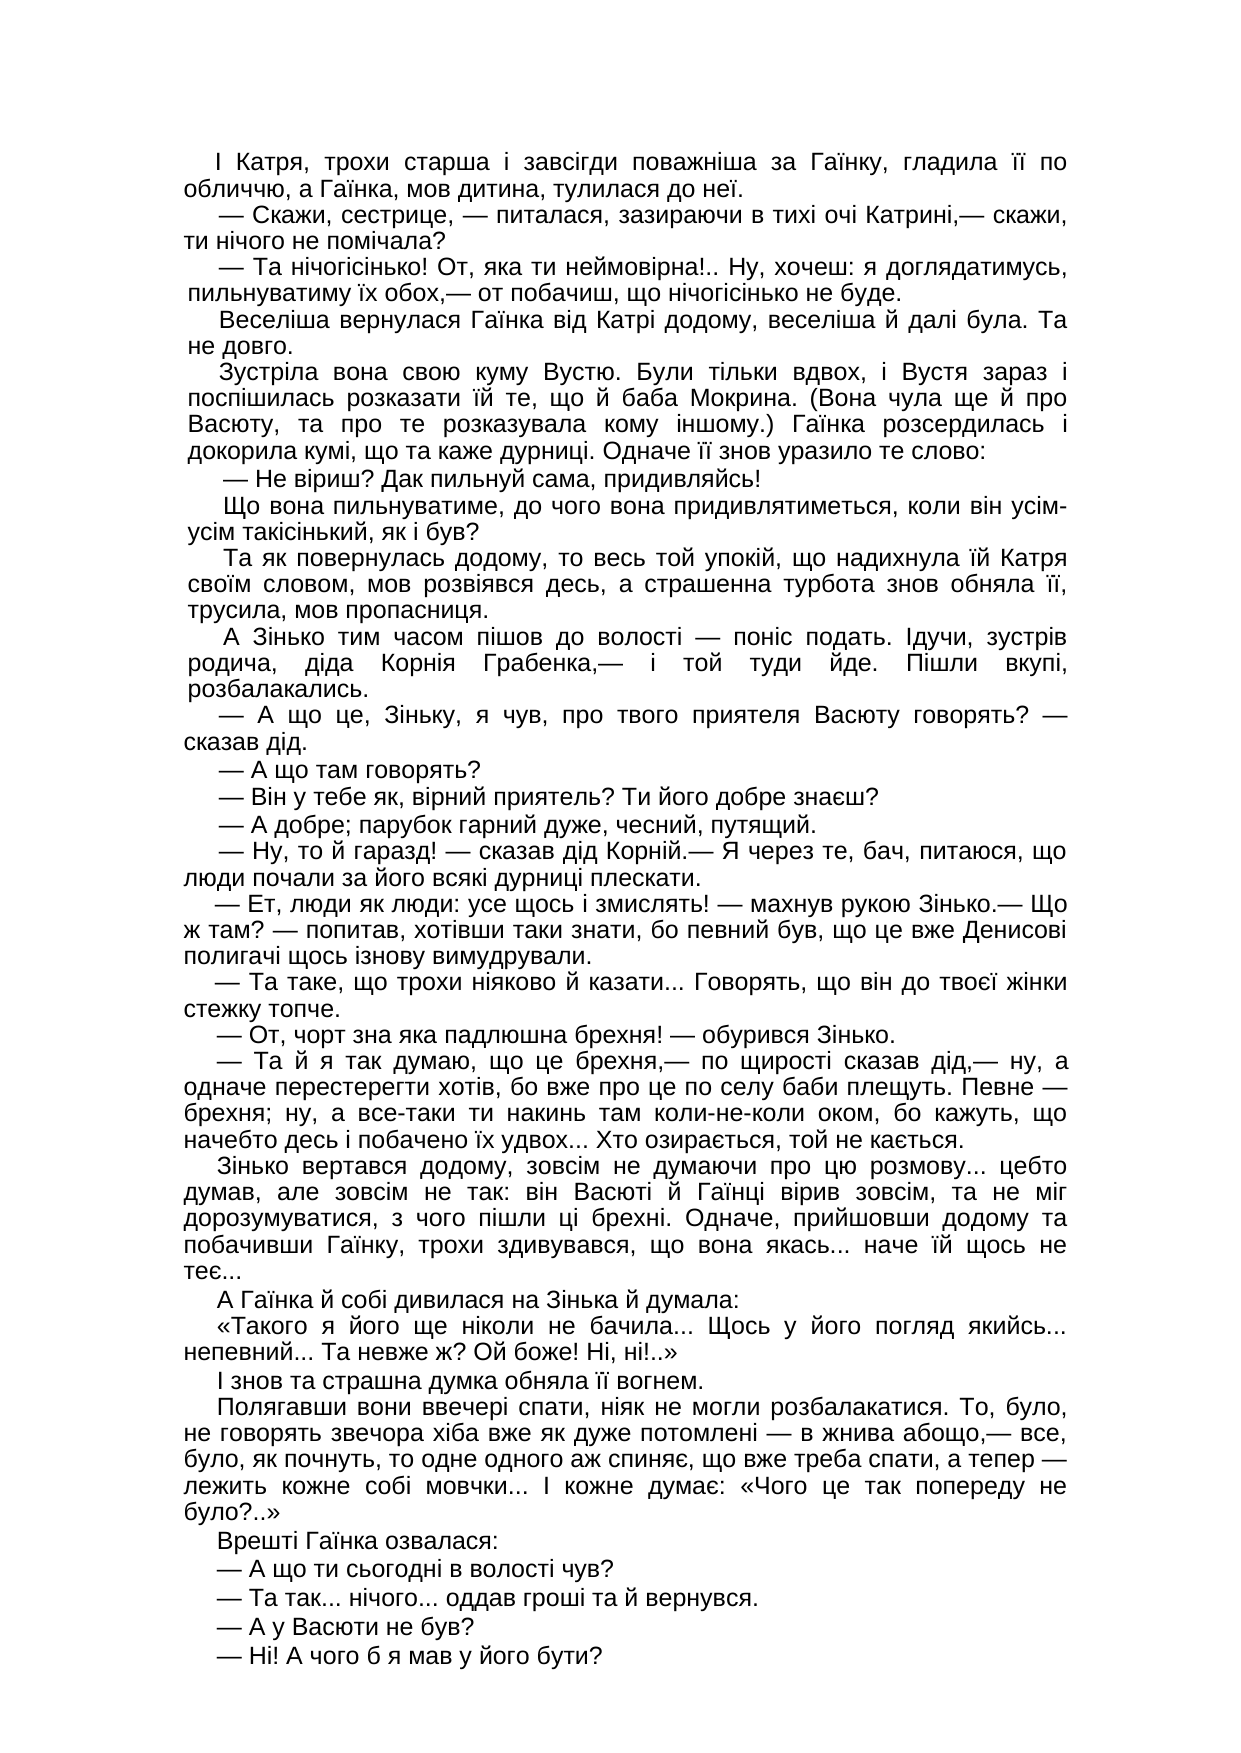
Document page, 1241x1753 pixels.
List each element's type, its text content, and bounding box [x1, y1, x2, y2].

text «Такого я його ще ніколи не бачила... Щось у його погляд якийсь... непевний... Та невже ж? Ой боже! Ні, ні!..» [183, 1313, 1069, 1366]
text І Катря, трохи старша і завсігди поважніша за Гаїнку, гладила її по обличчю, а Гаїнка, мов дитина, тулилася до неї. [183, 150, 1069, 202]
text — А що там говорять? [183, 755, 1069, 784]
text — Не віриш? Дак пильнуй сама, придивляйсь! [187, 464, 1069, 493]
text А Гаїнка й собі дивилася на Зінька й думала: [183, 1284, 1069, 1313]
text Веселіша вернулася Гаїнка від Катрі додому, веселіша й далі була. Та не довго. [187, 307, 1069, 359]
text І знов та страшна думка обняла її вогнем. [183, 1366, 1069, 1394]
text — Та так... нічого... оддав гроші та й вернувся. [183, 1583, 1069, 1612]
text — Ну, то й гаразд! — сказав дід Корній.— Я через те, бач, питаюся, що люди почали за його всякі дурниці плескати. [183, 839, 1069, 891]
text Полягавши вони ввечері спати, ніяк не могли розбалакатися. То, було, не говорять звечора хіба вже як дуже потомлені — в жнива абощо,— все, було, як почнуть, то одне одного аж спиняє, що вже треба спати, а тепер — лежить кожне собі мовчки... І кожне думає: «Чого це так попереду не було?..» [183, 1394, 1069, 1526]
text — От, чорт зна яка падлюшна брехня! — обурився Зінько. [183, 1022, 1069, 1048]
text — Ет, люди як люди: усе щось і змислять! — махнув рукою Зінько.— Що ж там? — попитав, хотівши таки знати, бо певний був, що це вже Денисові полигачі щось ізнову вимудрували. [183, 891, 1069, 970]
text — Та й я так думаю, що це брехня,— по щирості сказав дід,— ну, а одначе перестерегти хотів, бо вже про це по селу баби плещуть. Певне — брехня; ну, а все-таки ти накинь там коли-не-коли оком, бо кажуть, що начебто десь і побачено їх удвох... Хто озирається, той не кається. [183, 1048, 1069, 1153]
text — А що це, Зіньку, я чув, про твого приятеля Васюту говорять? — сказав дід. [183, 703, 1069, 755]
text Зустріла вона свою куму Вустю. Були тільки вдвох, і Вустя зараз і поспішилась розказати їй те, що й баба Мокрина. (Вона чула ще й про Васюту, та про те розказувала кому іншому.) Гаїнка розсердилась і докорила кумі, що та каже дурниці. Одначе її знов уразило те слово: [187, 359, 1069, 464]
text — Та нічогісінько! От, яка ти неймовірна!.. Ну, хочеш: я доглядатимусь, пильнуватиму їх обох,— от побачиш, що нічогісінько не буде. [187, 255, 1069, 307]
text — А що ти сьогодні в волості чув? [183, 1554, 1069, 1583]
text — Та таке, що трохи ніяково й казати... Говорять, що він до твоєї жінки стежку топче. [183, 970, 1069, 1022]
text Та як повернулась додому, то весь той упокій, що надихнула їй Катря своїм словом, мов розвіявся десь, а страшенна турбота знов обняла її, трусила, мов пропасниця. [187, 546, 1069, 624]
text Що вона пильнуватиме, до чого вона придивлятиметься, коли він усім-усім такісінький, як і був? [187, 493, 1069, 546]
text Зінько вертався додому, зовсім не думаючи про цю розмову... цебто думав, але зовсім не так: він Васюті й Гаїнці вірив зовсім, та не міг дорозумуватися, з чого пішли ці брехні. Одначе, прийшовши додому та побачивши Гаїнку, трохи здивувався, що вона якась... наче їй щось не теє... [183, 1153, 1069, 1284]
text — Ні! А чого б я мав у його бути? [183, 1641, 1069, 1669]
text — А добре; парубок гарний дуже, чесний, путящий. [183, 810, 1069, 839]
text — Він у тебе як, вірний приятель? Ти його добре знаєш? [183, 784, 1069, 810]
text — Скажи, сестрице, — питалася, зазираючи в тихі очі Катрині,— скажи, ти нічого не помічала? [183, 202, 1069, 255]
text Врешті Гаїнка озвалася: [183, 1526, 1069, 1554]
text А Зінько тим часом пішов до волості — поніс подать. Ідучи, зустрів родича, діда Корнія Грабенка,— і той туди йде. Пішли вкупі, розбалакались. [187, 624, 1069, 703]
text — А у Васюти не був? [183, 1612, 1069, 1641]
